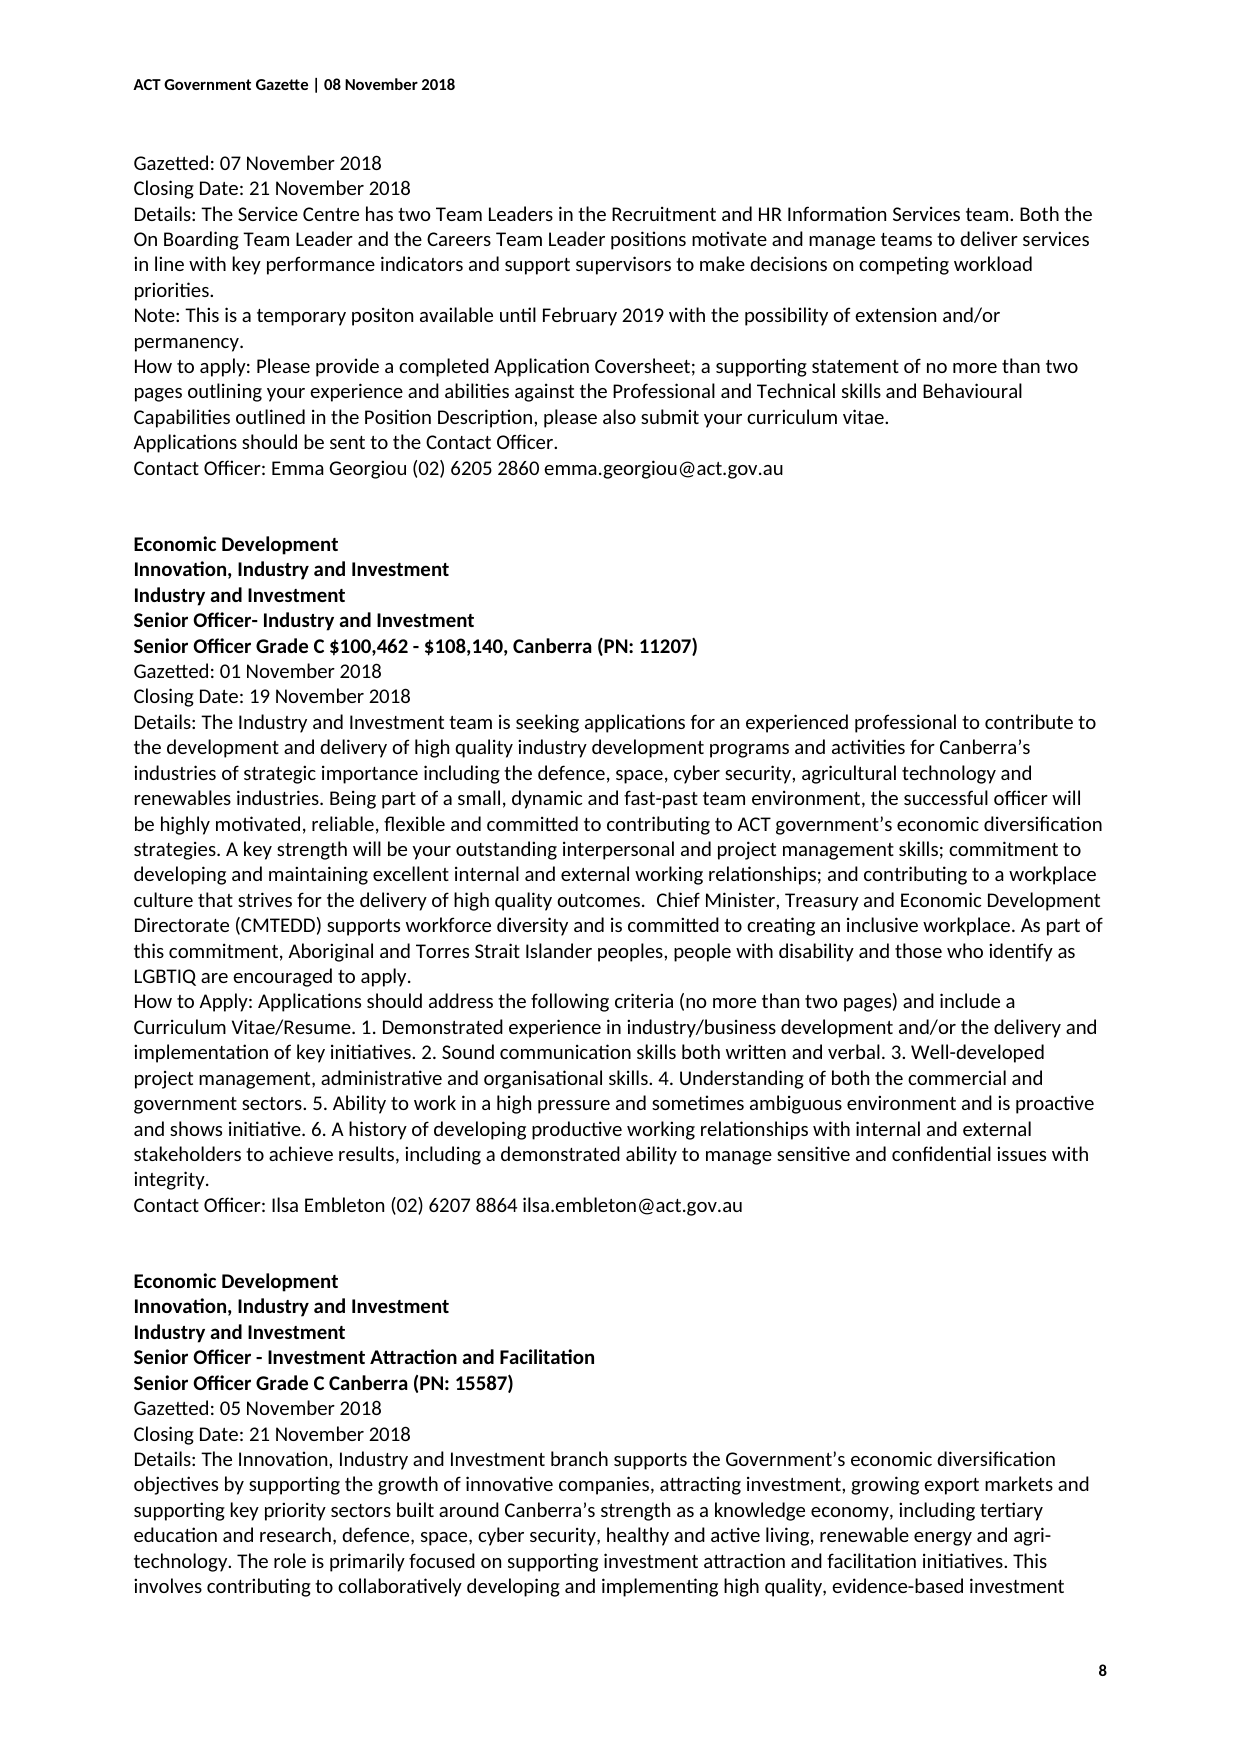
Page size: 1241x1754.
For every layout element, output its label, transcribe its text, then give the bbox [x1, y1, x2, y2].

text Contact Officer: Ilsa Embleton (02) 6207 8864 ilsa.embleton@act.gov.au [133, 1192, 1107, 1217]
text How to Apply: Applications should address the following criteria (no more than two pages) and include a Curriculum Vitae/Resume. 1. Demonstrated experience in industry/business development and/or the delivery and implementation of key initiatives. 2. Sound communication skills both written and verbal. 3. Well-developed project management, administrative and organisational skills. 4. Understanding of both the commercial and government sectors. 5. Ability to work in a high pressure and sometimes ambiguous environment and is proactive and shows initiative. 6. A history of developing productive working relationships with internal and external stakeholders to achieve results, including a demonstrated ability to manage sensitive and confidential issues with integrity. [133, 989, 1107, 1192]
text Gazetted: 05 November 2018 [133, 1395, 1107, 1421]
text Senior Officer- Industry and Investment [133, 607, 1107, 633]
text How to apply: Please provide a completed Application Coversheet; a supporting statement of no more than two pages outlining your experience and abilities against the Professional and Technical skills and Behavioural Capabilities outlined in the Position Description, please also submit your curriculum vitae. [133, 353, 1107, 429]
text Applications should be sent to the Contact Officer. [133, 429, 1107, 455]
text Economic Development [133, 531, 1107, 557]
text Gazetted: 01 November 2018 [133, 658, 1107, 684]
text Senior Officer - Investment Attraction and Facilitation [133, 1344, 1107, 1370]
text Closing Date: 21 November 2018 [133, 1421, 1107, 1446]
text Closing Date: 19 November 2018 [133, 684, 1107, 709]
text Closing Date: 21 November 2018 [133, 175, 1107, 201]
text Note: This is a temporary positon available until February 2019 with the possibility of extension and/or permanency. [133, 302, 1107, 353]
text Economic Development [133, 1268, 1107, 1294]
text Industry and Investment [133, 1319, 1107, 1344]
text Contact Officer: Emma Georgiou (02) 6205 2860 emma.georgiou@act.gov.au [133, 455, 1107, 480]
text Gazetted: 07 November 2018 [133, 150, 1107, 175]
text Senior Officer Grade C $100,462 - $108,140, Canberra (PN: 11207) [133, 633, 1107, 658]
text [133, 1446, 1107, 1599]
text Innovation, Industry and Investment [133, 1294, 1107, 1319]
text Details: The Service Centre has two Team Leaders in the Recruitment and HR Information Services team. Both the On Boarding Team Leader and the Careers Team Leader positions motivate and manage teams to deliver services in line with key performance indicators and support supervisors to make decisions on competing workload priorities. [133, 201, 1107, 302]
text Details: The Industry and Investment team is seeking applications for an experienced professional to contribute to the development and delivery of high quality industry development programs and activities for Canberra’s industries of strategic importance including the defence, space, cyber security, agricultural technology and renewables industries. Being part of a small, dynamic and fast-past team environment, the successful officer will be highly motivated, reliable, flexible and committed to contributing to ACT government’s economic diversification strategies. A key strength will be your outstanding interpersonal and project management skills; commitment to developing and maintaining excellent internal and external working relationships; and contributing to a workplace culture that strives for the delivery of high quality outcomes. Chief Minister, Treasury and Economic Development Directorate (CMTEDD) supports workforce diversity and is committed to creating an inclusive workplace. As part of this commitment, Aboriginal and Torres Strait Islander peoples, people with disability and those who identify as LGBTIQ are encouraged to apply. [133, 709, 1107, 989]
text Innovation, Industry and Investment [133, 557, 1107, 582]
text Senior Officer Grade C Canberra (PN: 15587) [133, 1370, 1107, 1395]
text Industry and Investment [133, 582, 1107, 607]
